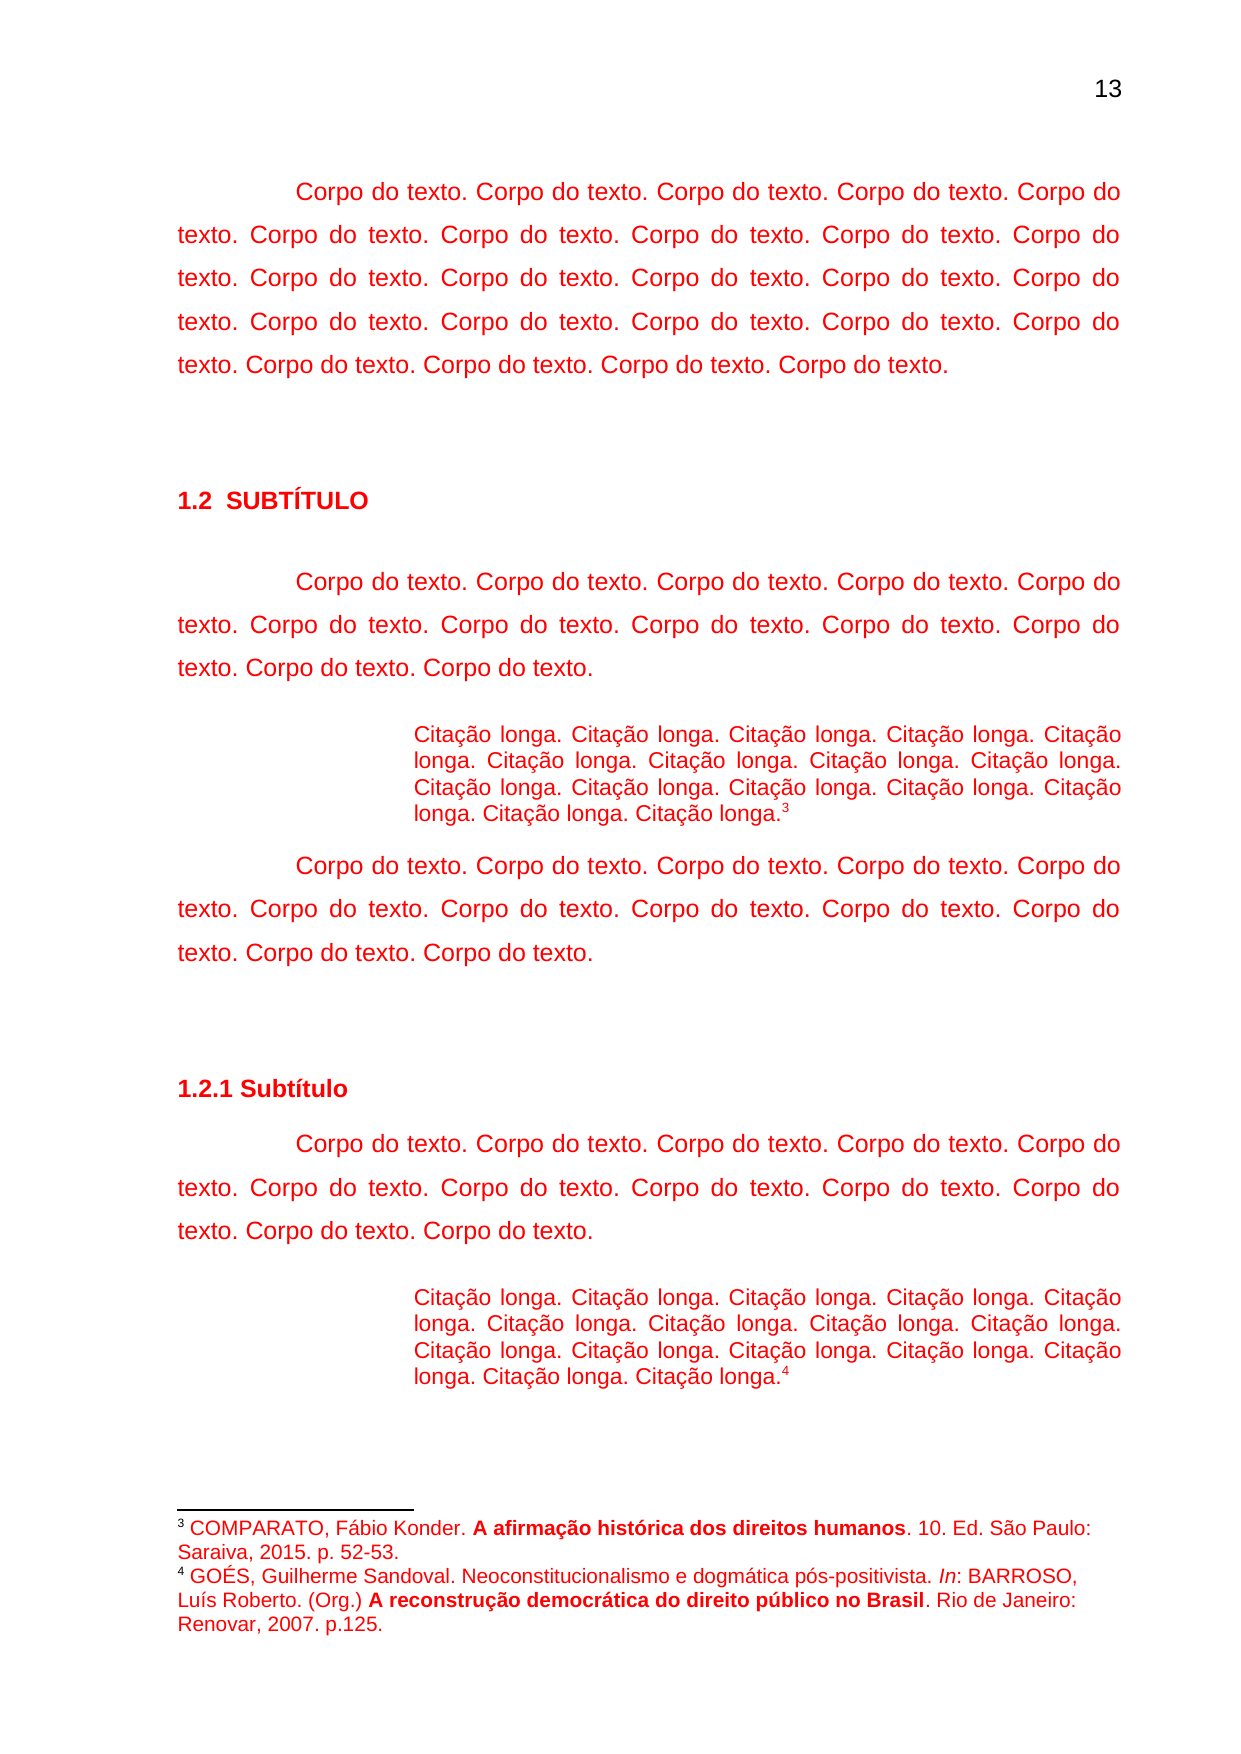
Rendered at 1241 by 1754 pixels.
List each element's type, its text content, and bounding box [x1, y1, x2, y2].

text Citação longa. Citação longa. Citação longa. Citação longa. Citação longa. Citação longa. Citação longa. Citação longa. Citação longa. Citação longa. Citação longa. Citação longa. Citação longa. Citação longa. Citação longa. Citação longa. [413, 1284, 1122, 1389]
text Subtítulo [177, 1074, 1122, 1103]
text Corpo do texto. Corpo do texto. Corpo do texto. Corpo do texto. Corpo do texto. Corpo do texto. Corpo do texto. Corpo do texto. Corpo do texto. Corpo do texto. Corpo do texto. Corpo do texto. Corpo do texto. Corpo do texto. Corpo do texto. Corpo do texto. Corpo do texto. Corpo do texto. Corpo do texto. Corpo do texto. Corpo do texto. Corpo do texto. Corpo do texto. Corpo do texto. [177, 177, 1122, 378]
text Subtítulo [177, 486, 1122, 515]
text Citação longa. Citação longa. Citação longa. Citação longa. Citação longa. Citação longa. Citação longa. Citação longa. Citação longa. Citação longa. Citação longa. Citação longa. Citação longa. Citação longa. Citação longa. Citação longa. [413, 721, 1122, 826]
